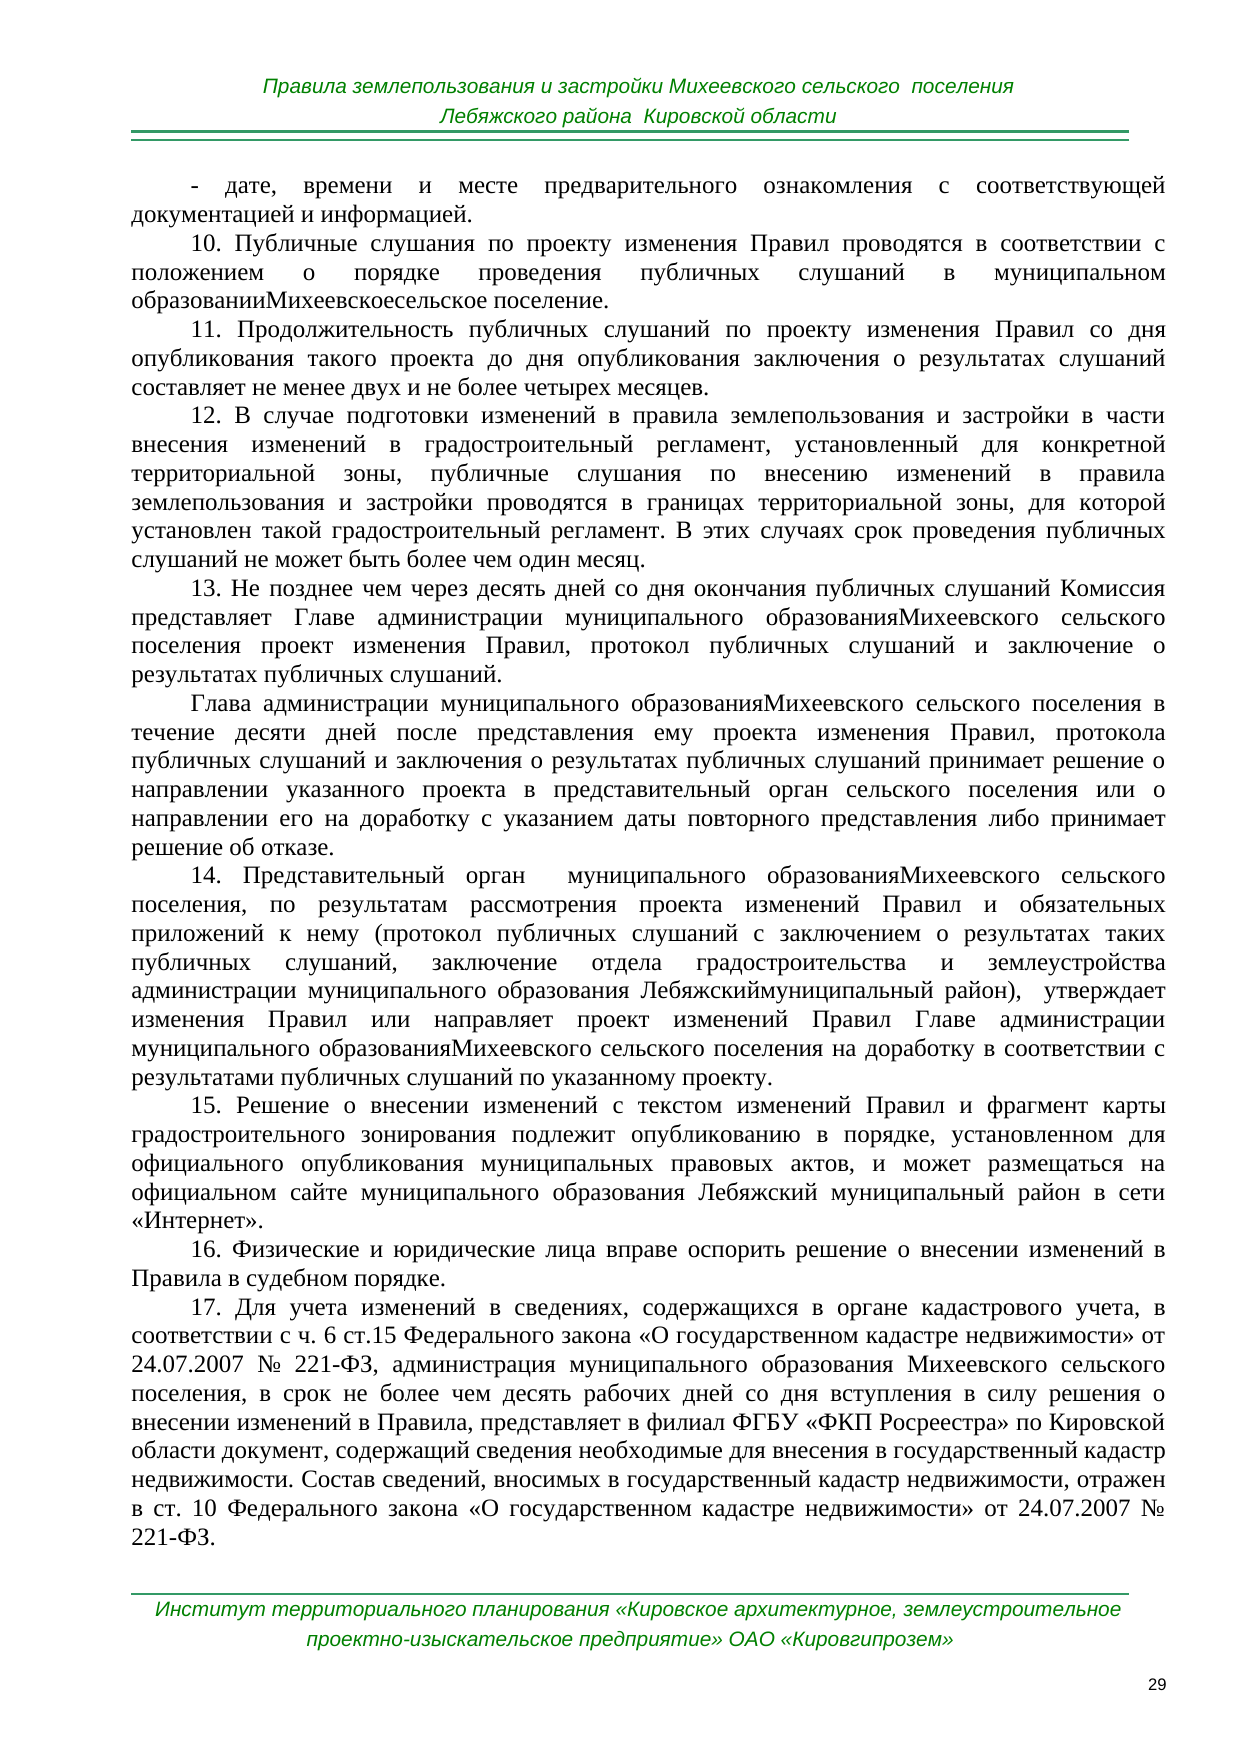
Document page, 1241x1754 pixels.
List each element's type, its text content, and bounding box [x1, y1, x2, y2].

text 13. Не позднее чем через десять дней со дня окончания публичных слушаний Комиссия представляет Главе администрации муниципального образованияМихеевского сельского поселения проект изменения Правил, протокол публичных слушаний и заключение о результатах публичных слушаний. [131, 573, 1167, 688]
text 16. Физические и юридические лица вправе оспорить решение о внесении изменений в Правила в судебном порядке. [131, 1234, 1167, 1292]
text Глава администрации муниципального образованияМихеевского сельского поселения в течение десяти дней после представления ему проекта изменения Правил, протокола публичных слушаний и заключения о результатах публичных слушаний принимает решение о направлении указанного проекта в представительный орган сельского поселения или о направлении его на доработку с указанием даты повторного представления либо принимает решение об отказе. [131, 688, 1167, 861]
text - дате, времени и месте предварительного ознакомления с соответствующей документацией и информацией. [131, 171, 1167, 228]
text 15. Решение о внесении изменений с текстом изменений Правил и фрагмент карты градостроительного зонирования подлежит опубликованию в порядке, установленном для официального опубликования муниципальных правовых актов, и может размещаться на официальном сайте муниципального образования Лебяжский муниципальный район в сети «Интернет». [131, 1091, 1167, 1234]
text 12. В случае подготовки изменений в правила землепользования и застройки в части внесения изменений в градостроительный регламент, установленный для конкретной территориальной зоны, публичные слушания по внесению изменений в правила землепользования и застройки проводятся в границах территориальной зоны, для которой установлен такой градостроительный регламент. В этих случаях срок проведения публичных слушаний не может быть более чем один месяц. [131, 401, 1167, 573]
text 10. Публичные слушания по проекту изменения Правил проводятся в соответствии с положением о порядке проведения публичных слушаний в муниципальном образованииМихеевскоесельское поселение. [131, 228, 1167, 314]
text 14. Представительный орган муниципального образованияМихеевского сельского поселения, по результатам рассмотрения проекта изменений Правил и обязательных приложений к нему (протокол публичных слушаний с заключением о результатах таких публичных слушаний, заключение отдела градостроительства и землеустройства администрации муниципального образования Лебяжскиймуниципальный район), утверждает изменения Правил или направляет проект изменений Правил Главе администрации муниципального образованияМихеевского сельского поселения на доработку в соответствии с результатами публичных слушаний по указанному проекту. [131, 861, 1167, 1091]
text 17. Для учета изменений в сведениях, содержащихся в органе кадастрового учета, в соответствии с ч. 6 ст.15 Федерального закона «О государственном кадастре недвижимости» от 24.07.2007 № 221-ФЗ, администрация муниципального образования Михеевского сельского поселения, в срок не более чем десять рабочих дней со дня вступления в силу решения о внесении изменений в Правила, представляет в филиал ФГБУ «ФКП Росреестра» по Кировской области документ, содержащий сведения необходимые для внесения в государственный кадастр недвижимости. Состав сведений, вносимых в государственный кадастр недвижимости, отражен в ст. 10 Федерального закона «О государственном кадастре недвижимости» от 24.07.2007 № 221-ФЗ. [131, 1292, 1167, 1551]
text 11. Продолжительность публичных слушаний по проекту изменения Правил со дня опубликования такого проекта до дня опубликования заключения о результатах слушаний составляет не менее двух и не более четырех месяцев. [131, 314, 1167, 401]
